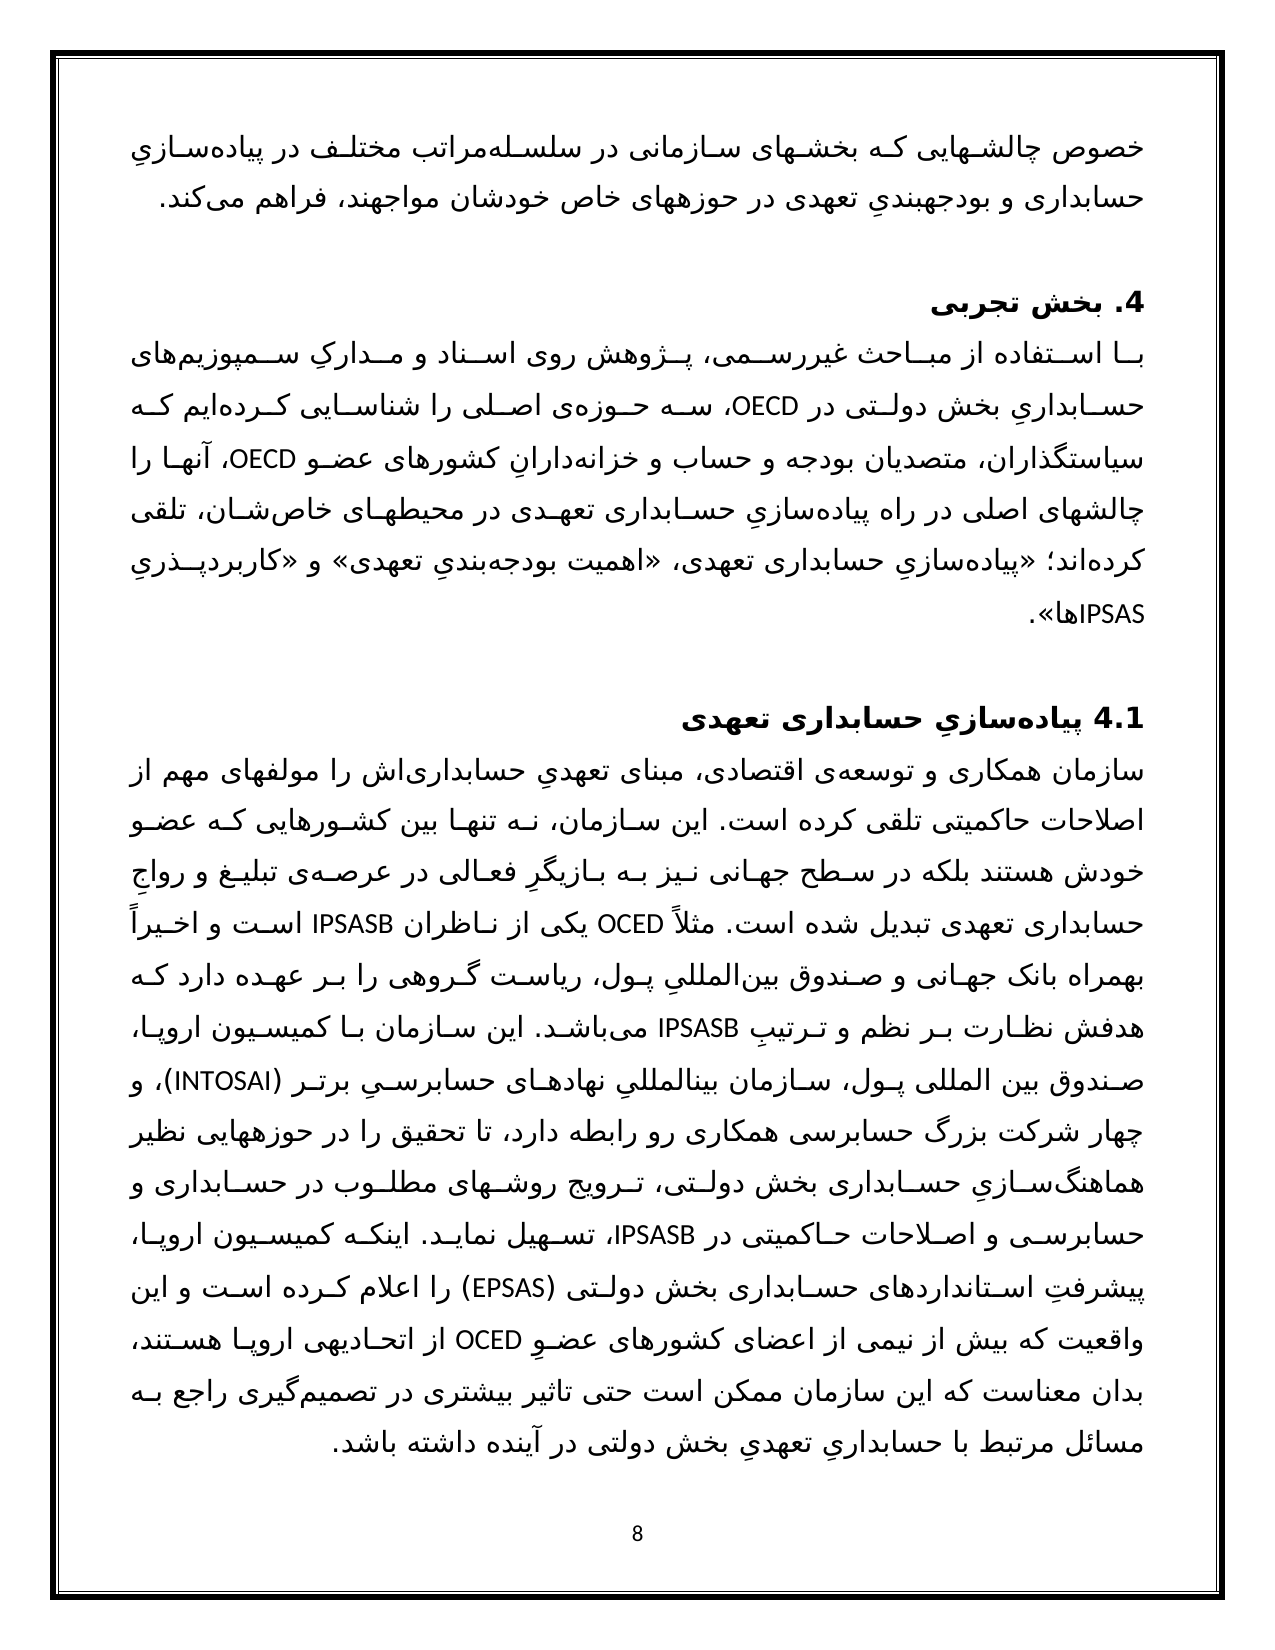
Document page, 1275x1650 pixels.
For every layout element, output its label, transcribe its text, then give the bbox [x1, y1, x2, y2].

text سازمان همکاری و توسعه‌ی اقتصادی، مبنای تعهدیِ حسابداری‌اش را مولفه‎ای مهم از اصلاحات حاکمیتی تلقی کرده است. این سازمان، نه تنها بین کشورهایی که عضو خودش هستند بلکه در سطح جهانی نیز به بازیگرِ فعالی در عرصه‌ی تبلیغ و رواجِ حسابداری تعهدی تبدیل شده است. مثلاً OCED یکی از ناظران IPSASB است و اخیراً بهمراه بانک جهانی و صندوق بین‌المللیِ پول، ریاست گروهی را بر عهده دارد که هدفش نظارت بر نظم و ترتیبِ IPSASB می‌باشد. این سازمان با کمیسیون اروپا، صندوق بین المللی پول، سازمان بین‎المللیِ نهادهای حسابرسیِ برتر (INTOSAI)، و چهار شرکت بزرگ حسابرسی همکاری رو رابطه دارد، تا تحقیق را در حوزه‎هایی نظیر هماهنگ‌سازیِ حسابداری بخش دولتی، ترویج روشهای مطلوب در حسابداری و حسابرسی و اصلاحات حاکمیتی در IPSASB، تسهیل نماید. اینکه کمیسیون اروپا، پیشرفتِ استانداردهای حسابداری بخش دولتی (EPSAS) را اعلام کرده است و این واقعیت که بیش از نیمی از اعضای کشورهای عضوِ OCED از اتحادیه‎ی اروپا هستند، بدان معناست که این سازمان ممکن است حتی تاثیر بیشتری در تصمیم‌گیری راجع به مسائل مرتبط با حسابداریِ تعهدیِ بخش دولتی در آینده داشته باشد. [130, 753, 1145, 1459]
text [130, 130, 1145, 215]
text 4.1 پیاده‌سازیِ حسابداری تعهدی [130, 702, 1145, 736]
text با استفاده از مباحث غیررسمی، پژوهش روی اسناد و مدارکِ سمپوزیم‌های حسابداریِ بخش دولتی در OECD، سه حوزه‌ی اصلی را شناسایی کرده‌ایم که سیاستگذاران، متصدیان بودجه و حساب و خزانه‌دارانِ کشورهای عضو OECD، آنها را چالش‎های اصلی در راه پیاده‌سازیِ حسابداری تعهدی در محیط‎های خاص‌شان، تلقی کرده‌اند؛ «پیاده‌سازیِ حسابداری تعهدی، «اهمیت بودجه‌بندیِ تعهدی» و «کاربردپذریِ IPSASها». [130, 336, 1145, 631]
text 4. بخش تجربی [130, 285, 1145, 319]
